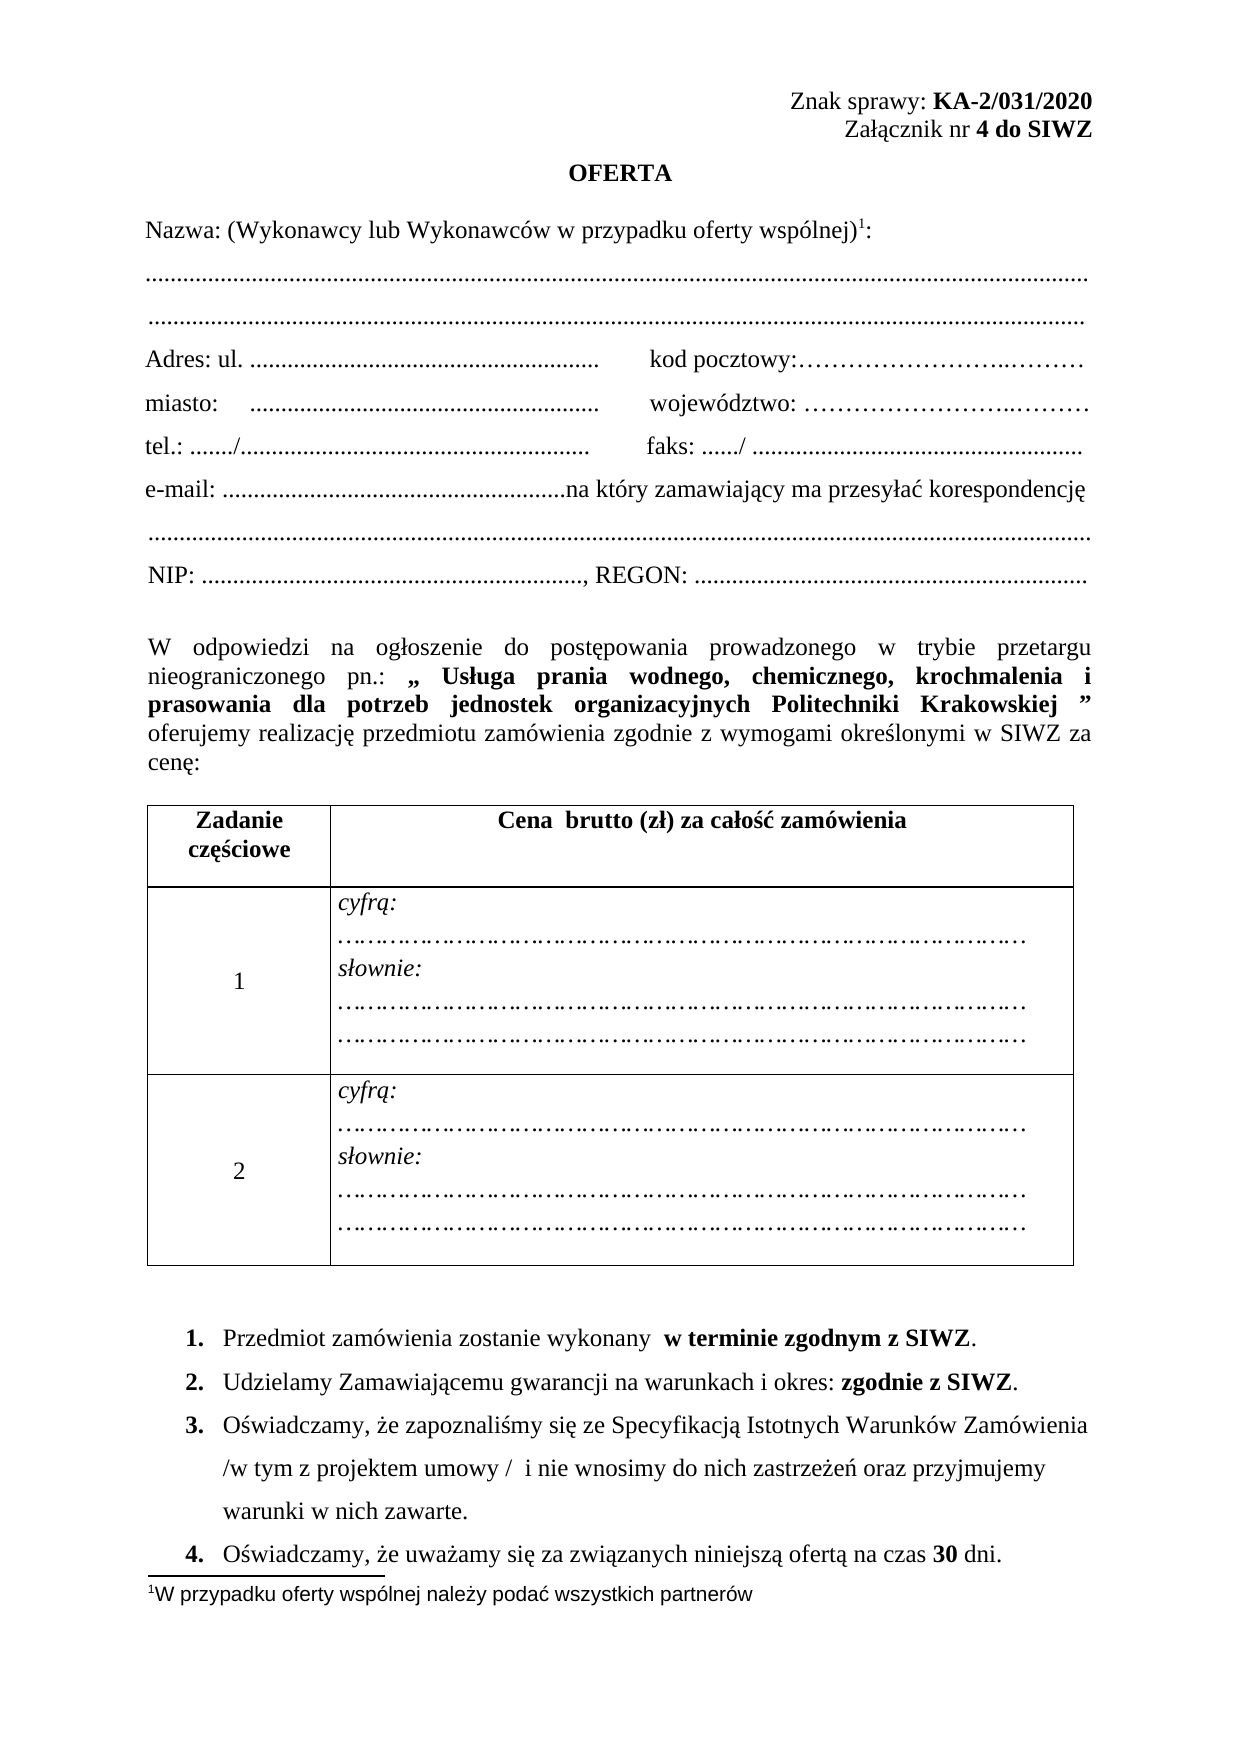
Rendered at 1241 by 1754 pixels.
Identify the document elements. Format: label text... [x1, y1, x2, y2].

subtitle Załącznik nr 4 do SIWZ [207, 114, 1092, 143]
table_cell cyfrą: ………………………………………………………………………………… słownie: ………………………………………………………………………………… ………………………………………………………………………………… [331, 888, 1073, 1074]
table_header Cena brutto (zł) za całość zamówienia [331, 806, 1073, 886]
table_cell cyfrą: ………………………………………………………………………………… słownie: ………………………………………………………………………………… ………………………………………………………………………………… [331, 1075, 1073, 1265]
text ....................................................................................................................................................... [148, 517, 1092, 546]
table_cell 1 [148, 888, 330, 1074]
text e-mail: .......................................................na który zamawiający ma przesyłać korespondencję [145, 474, 1092, 503]
list Przedmiot zamówienia zostanie wykonany w terminie zgodnym z SIWZ. [185, 1323, 1092, 1352]
list Oświadczamy, że zapoznaliśmy się ze Specyfikacją Istotnych Warunków Zamówienia /w tym z projektem umowy / i nie wnosimy do nich zastrzeżeń oraz przyjmujemy warunki w nich zawarte. [185, 1410, 1092, 1525]
text W odpowiedzi na ogłoszenie do postępowania prowadzonego w trybie przetargu nieograniczonego pn.: „ Usługa prania wodnego, chemicznego, krochmalenia i prasowania dla potrzeb jednostek organizacyjnych Politechniki Krakowskiej ” oferujemy realizację przedmiotu zamówienia zgodnie z wymogami określonymi w SIWZ za cenę: [148, 632, 1092, 776]
list Oświadczamy, że uważamy się za związanych niniejszą ofertą na czas 30 dni. [185, 1539, 1092, 1568]
text tel.: ......./........................................................ faks: ....../ ..................................................... [145, 431, 1092, 459]
text Znak sprawy: KA-2/031/2020 [148, 86, 1092, 114]
text Adres: ul. ........................................................ kod pocztowy:……………………..……… [145, 344, 1092, 373]
text miasto: ........................................................ województwo: ……………………..……… [145, 388, 1092, 416]
text NIP: ............................................................., REGON: ............................................................... [148, 560, 1092, 589]
table_cell 2 [148, 1075, 330, 1265]
list Udzielamy Zamawiającemu gwarancji na warunkach i okres: zgodnie z SIWZ. [185, 1367, 1092, 1395]
text Nazwa: (Wykonawcy lub Wykonawców w przypadku oferty wspólnej): [145, 215, 1092, 244]
table_header Zadanie częściowe [148, 806, 330, 886]
text ............................................................................................................................................................................................................................................................................................................. [145, 258, 1092, 330]
subtitle OFERTA [148, 158, 1092, 186]
